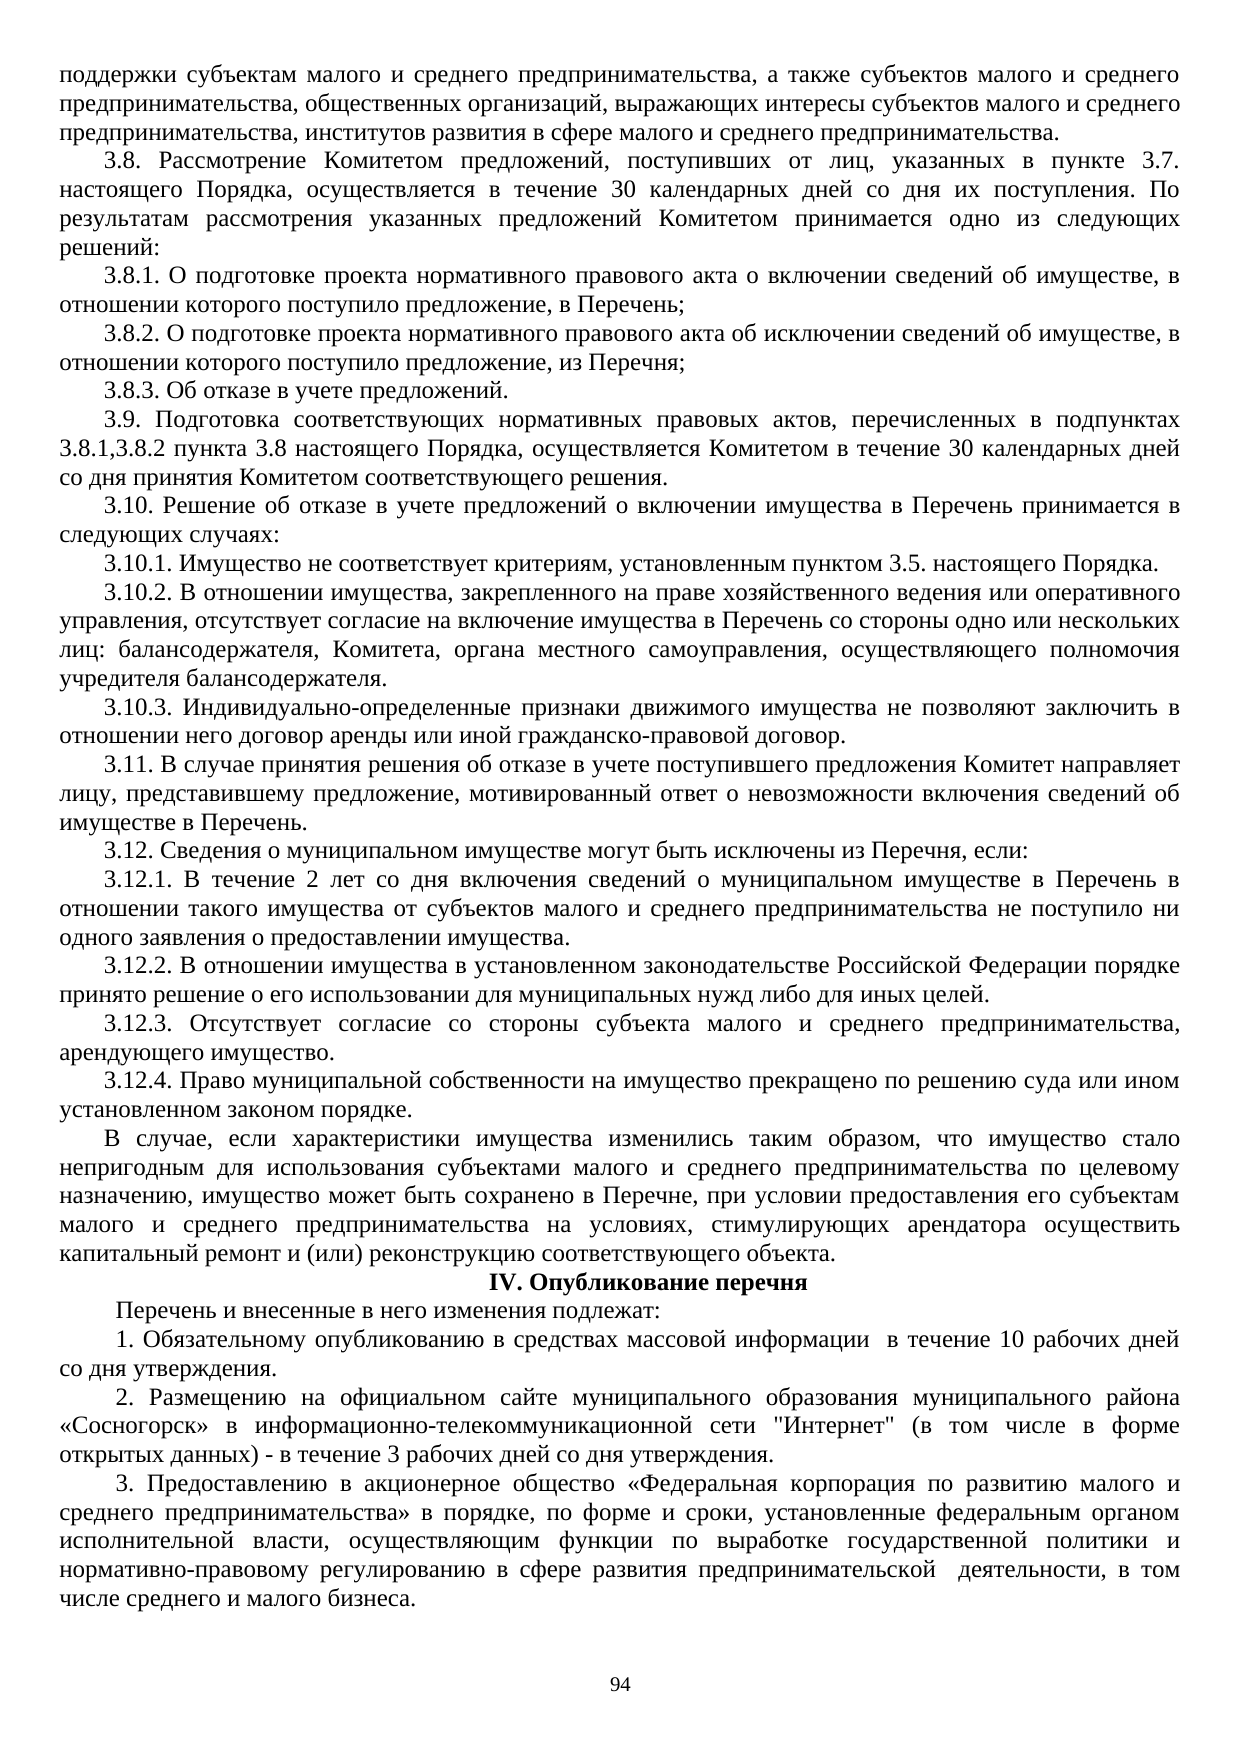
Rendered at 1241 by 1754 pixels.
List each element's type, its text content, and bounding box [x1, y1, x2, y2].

text 3. Предоставлению в акционерное общество «Федеральная корпорация по развитию малого и среднего предпринимательства» в порядке, по форме и сроки, установленные федеральным органом исполнительной власти, осуществляющим функции по выработке государственной политики и нормативно-правовому регулированию в сфере развития предпринимательской деятельности, в том числе среднего и малого бизнеса. [59, 1468, 1181, 1612]
text 2. Размещению на официальном сайте муниципального образования муниципального района «Сосногорск» в информационно-телекоммуникационной сети "Интернет" (в том числе в форме открытых данных) - в течение 3 рабочих дней со дня утверждения. [59, 1382, 1181, 1468]
text 3.12.1. В течение 2 лет со дня включения сведений о муниципальном имуществе в Перечень в отношении такого имущества от субъектов малого и среднего предпринимательства не поступило ни одного заявления о предоставлении имущества. [59, 864, 1181, 950]
text 3.11. В случае принятия решения об отказе в учете поступившего предложения Комитет направляет лицу, представившему предложение, мотивированный ответ о невозможности включения сведений об имуществе в Перечень. [59, 749, 1181, 835]
text 3.10.1. Имущество не соответствует критериям, установленным пунктом 3.5. настоящего Порядка. [59, 548, 1181, 577]
text 3.12.4. Право муниципальной собственности на имущество прекращено по решению суда или ином установленном законом порядке. [59, 1065, 1181, 1123]
text 3.9. Подготовка соответствующих нормативных правовых актов, перечисленных в подпунктах 3.8.1,3.8.2 пункта 3.8 настоящего Порядка, осуществляется Комитетом в течение 30 календарных дней со дня принятия Комитетом соответствующего решения. [59, 404, 1181, 490]
text 3.12.3. Отсутствует согласие со стороны субъекта малого и среднего предпринимательства, арендующего имущество. [59, 1008, 1181, 1065]
text 1. Обязательному опубликованию в средствах массовой информации в течение 10 рабочих дней со дня утверждения. [59, 1324, 1181, 1382]
text 3.8. Рассмотрение Комитетом предложений, поступивших от лиц, указанных в пункте 3.7. настоящего Порядка, осуществляется в течение 30 календарных дней со дня их поступления. По результатам рассмотрения указанных предложений Комитетом принимается одно из следующих решений: [59, 145, 1181, 260]
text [59, 59, 1181, 145]
text IV. Опубликование перечня [59, 1267, 1181, 1295]
text 3.12.2. В отношении имущества в установленном законодательстве Российской Федерации порядке принято решение о его использовании для муниципальных нужд либо для иных целей. [59, 950, 1181, 1008]
text 3.8.1. О подготовке проекта нормативного правового акта о включении сведений об имуществе, в отношении которого поступило предложение, в Перечень; [59, 260, 1181, 318]
text 3.10. Решение об отказе в учете предложений о включении имущества в Перечень принимается в следующих случаях: [59, 490, 1181, 548]
text В случае, если характеристики имущества изменились таким образом, что имущество стало непригодным для использования субъектами малого и среднего предпринимательства по целевому назначению, имущество может быть сохранено в Перечне, при условии предоставления его субъектам малого и среднего предпринимательства на условиях, стимулирующих арендатора осуществить капитальный ремонт и (или) реконструкцию соответствующего объекта. [59, 1123, 1181, 1267]
text 3.12. Сведения о муниципальном имуществе могут быть исключены из Перечня, если: [59, 835, 1181, 864]
text 3.8.3. Об отказе в учете предложений. [59, 375, 1181, 404]
text 3.10.3. Индивидуально-определенные признаки движимого имущества не позволяют заключить в отношении него договор аренды или иной гражданско-правовой договор. [59, 692, 1181, 749]
text 3.8.2. О подготовке проекта нормативного правового акта об исключении сведений об имуществе, в отношении которого поступило предложение, из Перечня; [59, 318, 1181, 375]
text 3.10.2. В отношении имущества, закрепленного на праве хозяйственного ведения или оперативного управления, отсутствует согласие на включение имущества в Перечень со стороны одно или нескольких лиц: балансодержателя, Комитета, органа местного самоуправления, осуществляющего полномочия учредителя балансодержателя. [59, 577, 1181, 692]
text Перечень и внесенные в него изменения подлежат: [59, 1295, 1181, 1324]
